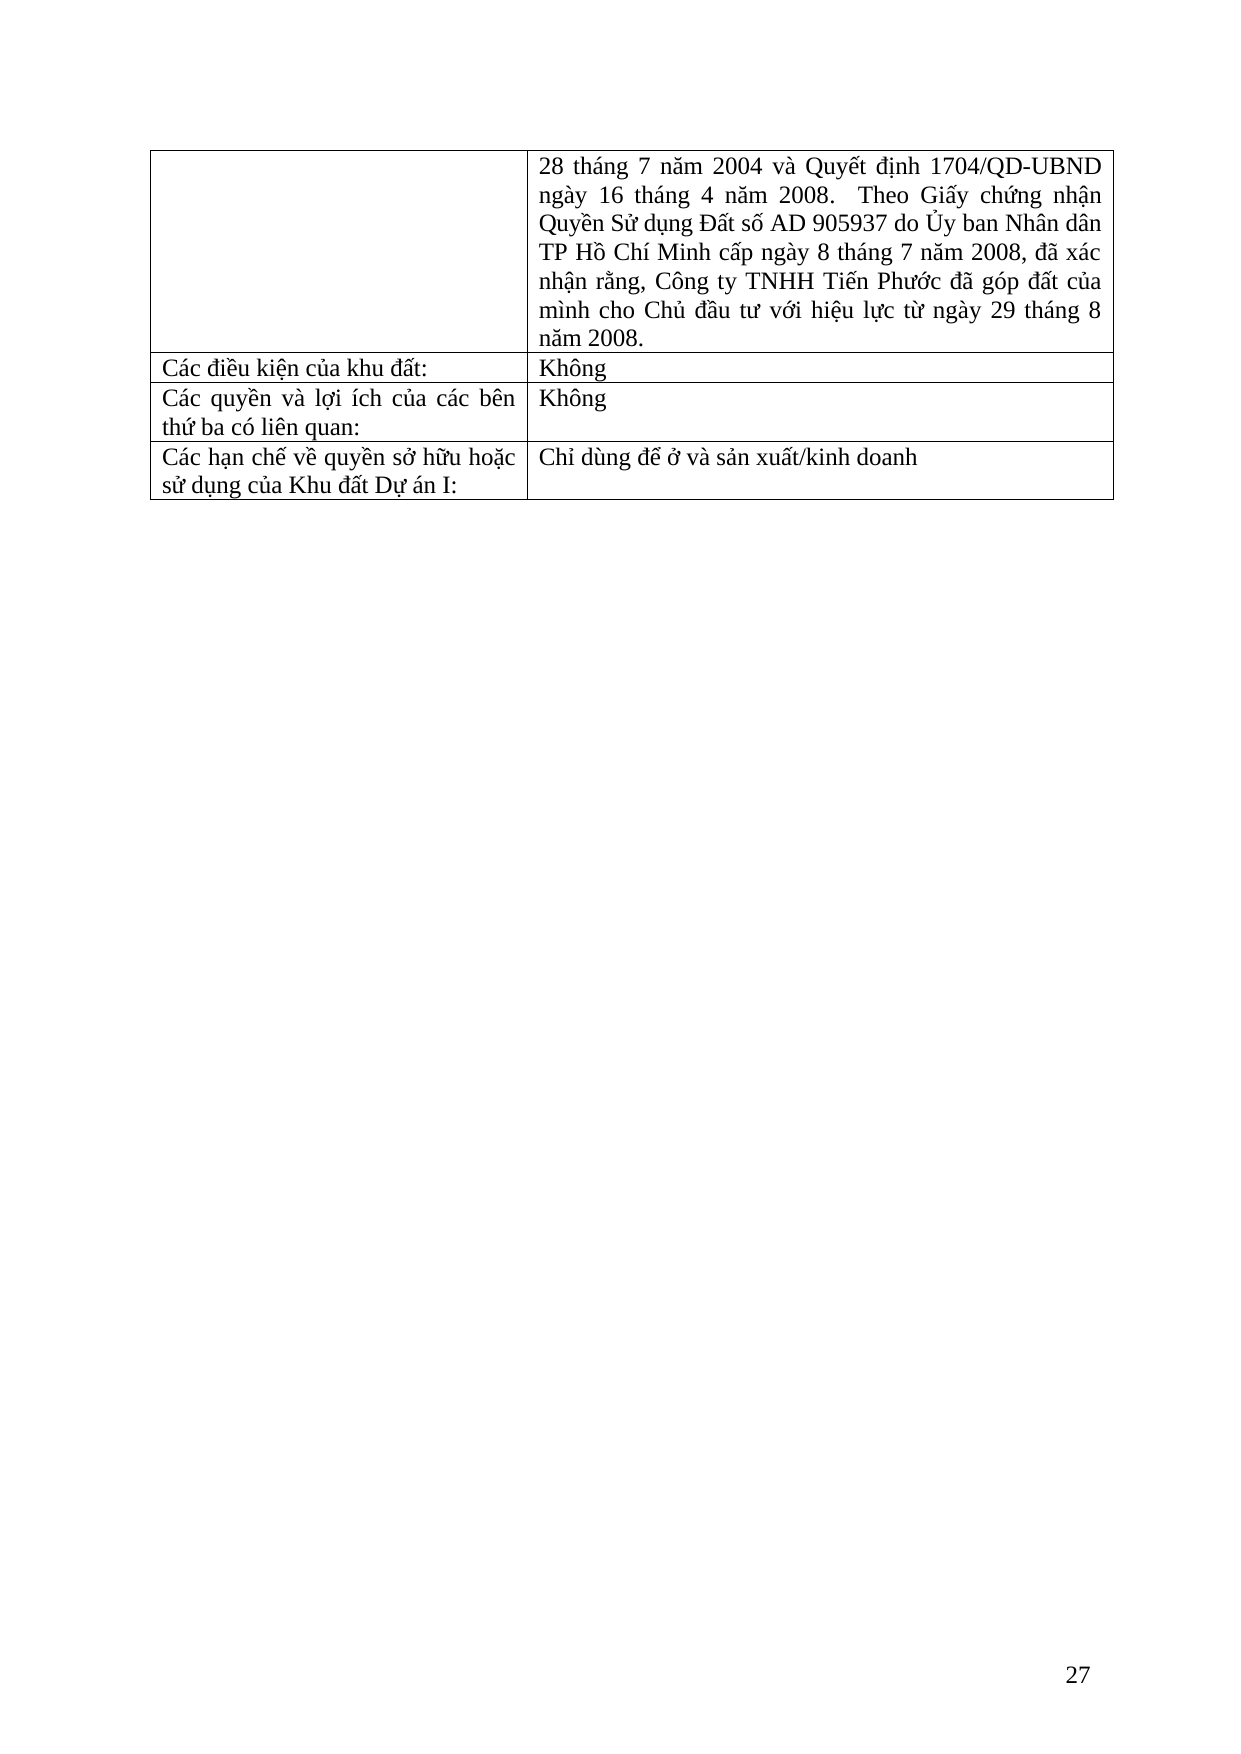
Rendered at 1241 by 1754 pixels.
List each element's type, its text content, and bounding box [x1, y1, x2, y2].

table_cell Chỉ dùng để ở và sản xuất/kinh doanh [528, 442, 1113, 499]
table_cell Các điều kiện của khu đất: [151, 353, 527, 382]
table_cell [151, 151, 527, 352]
table_cell Không [528, 353, 1113, 382]
table_cell Không [528, 383, 1113, 441]
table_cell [528, 151, 1113, 352]
table_cell Các quyền và lợi ích của các bên thứ ba có liên quan: [151, 383, 527, 441]
table_cell Các hạn chế về quyền sở hữu hoặc sử dụng của Khu đất Dự án I: [151, 442, 527, 499]
